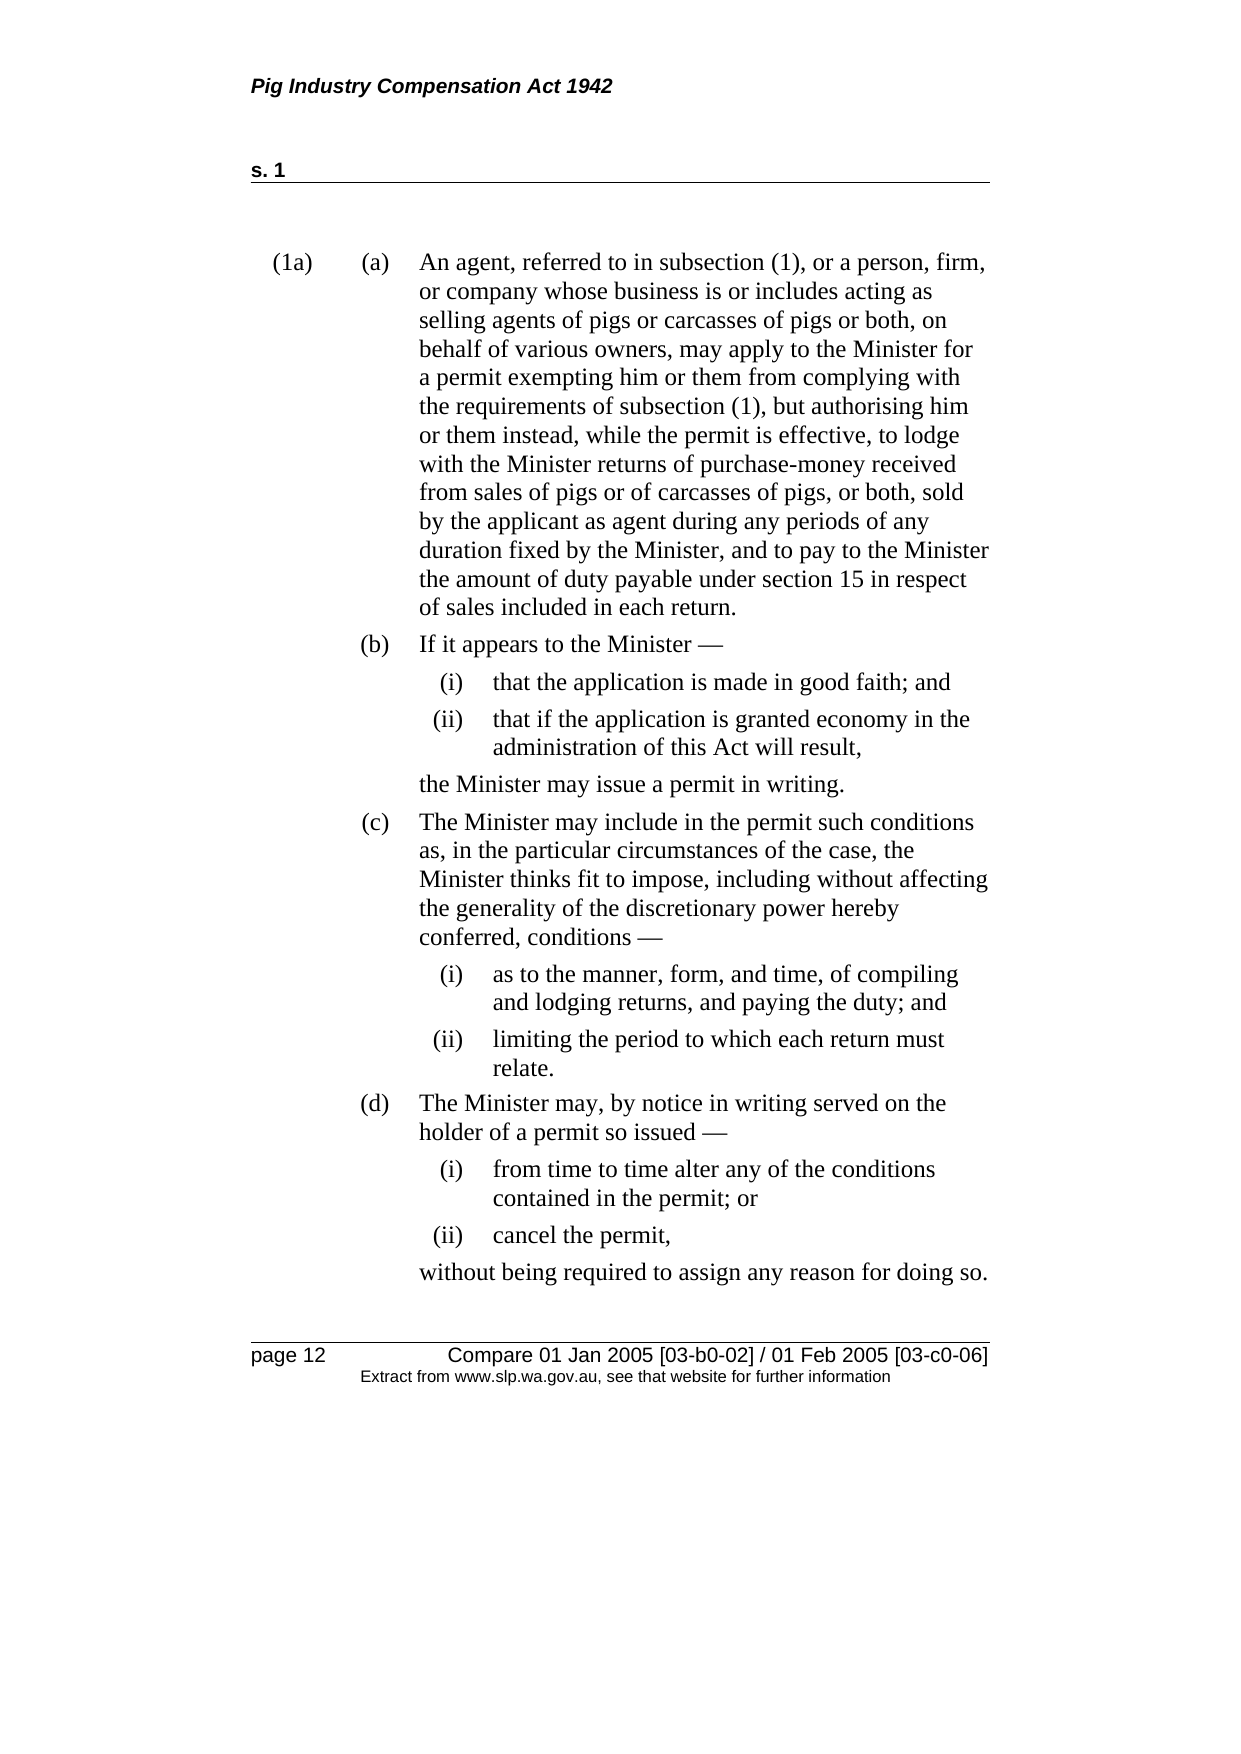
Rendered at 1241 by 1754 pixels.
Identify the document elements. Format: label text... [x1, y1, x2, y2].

text (ii) limiting the period to which each return must relate. [251, 1024, 990, 1082]
text (1a) (a) An agent, referred to in subsection (1), or a person, firm, or company whose business is or includes acting as selling agents of pigs or carcasses of pigs or both, on behalf of various owners, may apply to the Minister for a permit exempting him or them from complying with the requirements of subsection (1), but authorising him or them instead, while the permit is effective, to lodge with the Minister returns of purchase-money received from sales of pigs or of carcasses of pigs, or both, sold by the applicant as agent during any periods of any duration fixed by the Minister, and to pay to the Minister the amount of duty payable under section 15 in respect of sales included in each return. [251, 247, 990, 621]
text the Minister may issue a permit in writing. [251, 769, 990, 798]
text (i) from time to time alter any of the conditions contained in the permit; or [251, 1154, 990, 1212]
text (b) If it appears to the Minister — [251, 629, 990, 658]
text (d) The Minister may, by notice in writing served on the holder of a permit so issued — [251, 1088, 990, 1146]
text without being required to assign any reason for doing so. [251, 1257, 990, 1286]
text (i) as to the manner, form, and time, of compiling and lodging returns, and paying the duty; and [251, 959, 990, 1016]
text (i) that the application is made in good faith; and [251, 667, 990, 695]
text (ii) cancel the permit, [251, 1220, 990, 1249]
text (ii) that if the application is granted economy in the administration of this Act will result, [251, 704, 990, 761]
text (c) The Minister may include in the permit such conditions as, in the particular circumstances of the case, the Minister thinks fit to impose, including without affecting the generality of the discretionary power hereby conferred, conditions — [251, 807, 990, 950]
